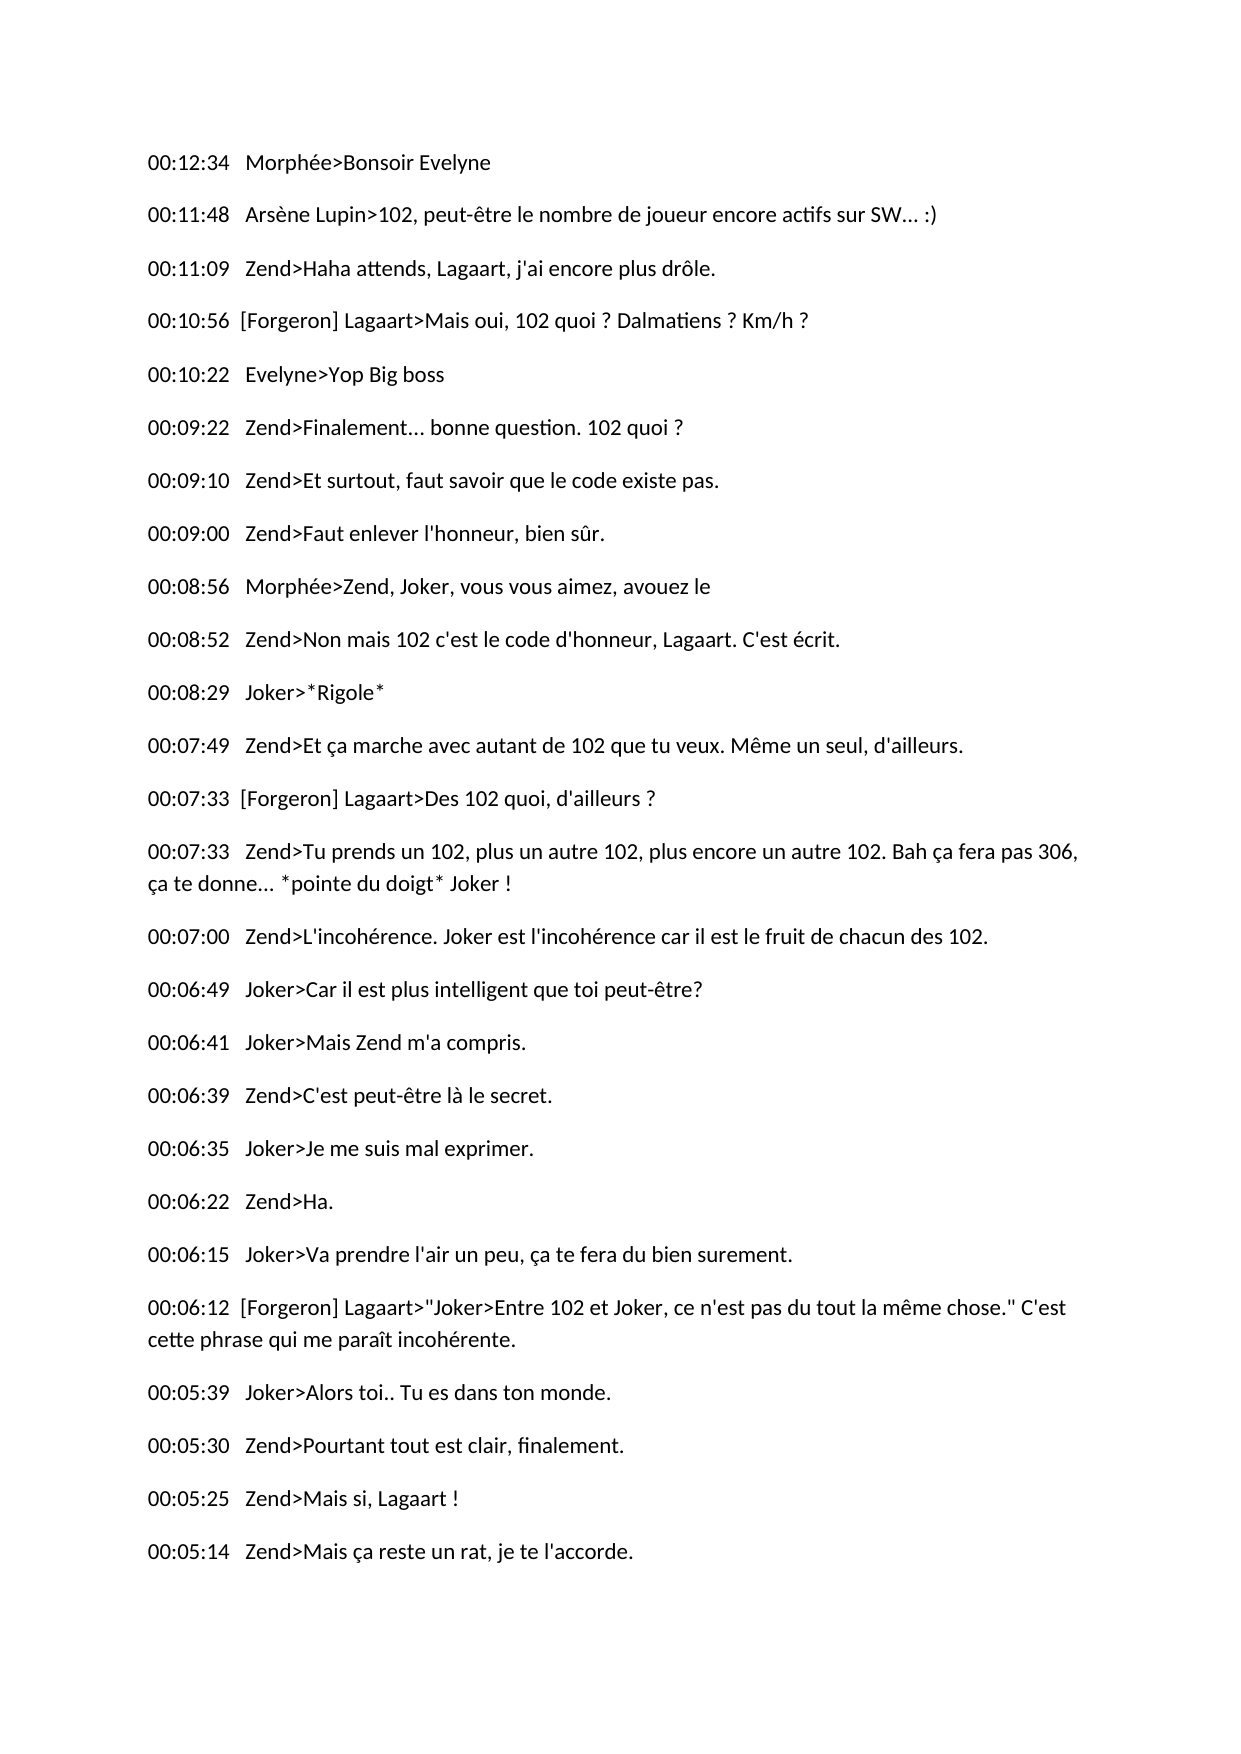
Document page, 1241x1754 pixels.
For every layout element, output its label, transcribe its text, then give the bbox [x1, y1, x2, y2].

text 00:07:49 Zend>Et ça marche avec autant de 102 que tu veux. Même un seul, d'ailleurs. [148, 731, 1093, 759]
text 00:08:29 Joker>*Rigole* [148, 678, 1093, 706]
text 00:08:52 Zend>Non mais 102 c'est le code d'honneur, Lagaart. C'est écrit. [148, 625, 1093, 653]
text 00:11:09 Zend>Haha attends, Lagaart, j'ai encore plus drôle. [148, 254, 1093, 282]
text 00:06:41 Joker>Mais Zend m'a compris. [148, 1028, 1093, 1056]
text 00:12:34 Morphée>Bonsoir Evelyne [148, 148, 1093, 176]
text 00:05:30 Zend>Pourtant tout est clair, finalement. [148, 1431, 1093, 1459]
text 00:08:56 Morphée>Zend, Joker, vous vous aimez, avouez le [148, 572, 1093, 600]
text 00:06:49 Joker>Car il est plus intelligent que toi peut-être? [148, 975, 1093, 1003]
text 00:06:35 Joker>Je me suis mal exprimer. [148, 1134, 1093, 1162]
text 00:09:00 Zend>Faut enlever l'honneur, bien sûr. [148, 519, 1093, 547]
text 00:09:10 Zend>Et surtout, faut savoir que le code existe pas. [148, 466, 1093, 494]
text 00:09:22 Zend>Finalement... bonne question. 102 quoi ? [148, 413, 1093, 441]
text 00:10:22 Evelyne>Yop Big boss [148, 360, 1093, 388]
text 00:10:56 [Forgeron] Lagaart>Mais oui, 102 quoi ? Dalmatiens ? Km/h ? [148, 307, 1093, 335]
text 00:11:48 Arsène Lupin>102, peut-être le nombre de joueur encore actifs sur SW... :) [148, 201, 1093, 229]
text 00:06:12 [Forgeron] Lagaart>"Joker>Entre 102 et Joker, ce n'est pas du tout la même chose." C'est cette phrase qui me paraît incohérente. [148, 1293, 1093, 1353]
text 00:05:25 Zend>Mais si, Lagaart ! [148, 1484, 1093, 1512]
text 00:05:39 Joker>Alors toi.. Tu es dans ton monde. [148, 1378, 1093, 1406]
text 00:06:22 Zend>Ha. [148, 1187, 1093, 1215]
text 00:06:39 Zend>C'est peut-être là le secret. [148, 1081, 1093, 1109]
text 00:06:15 Joker>Va prendre l'air un peu, ça te fera du bien surement. [148, 1240, 1093, 1268]
text 00:05:14 Zend>Mais ça reste un rat, je te l'accorde. [148, 1537, 1093, 1566]
text 00:07:00 Zend>L'incohérence. Joker est l'incohérence car il est le fruit de chacun des 102. [148, 922, 1093, 950]
text 00:07:33 Zend>Tu prends un 102, plus un autre 102, plus encore un autre 102. Bah ça fera pas 306, ça te donne... *pointe du doigt* Joker ! [148, 837, 1093, 897]
text 00:07:33 [Forgeron] Lagaart>Des 102 quoi, d'ailleurs ? [148, 784, 1093, 812]
